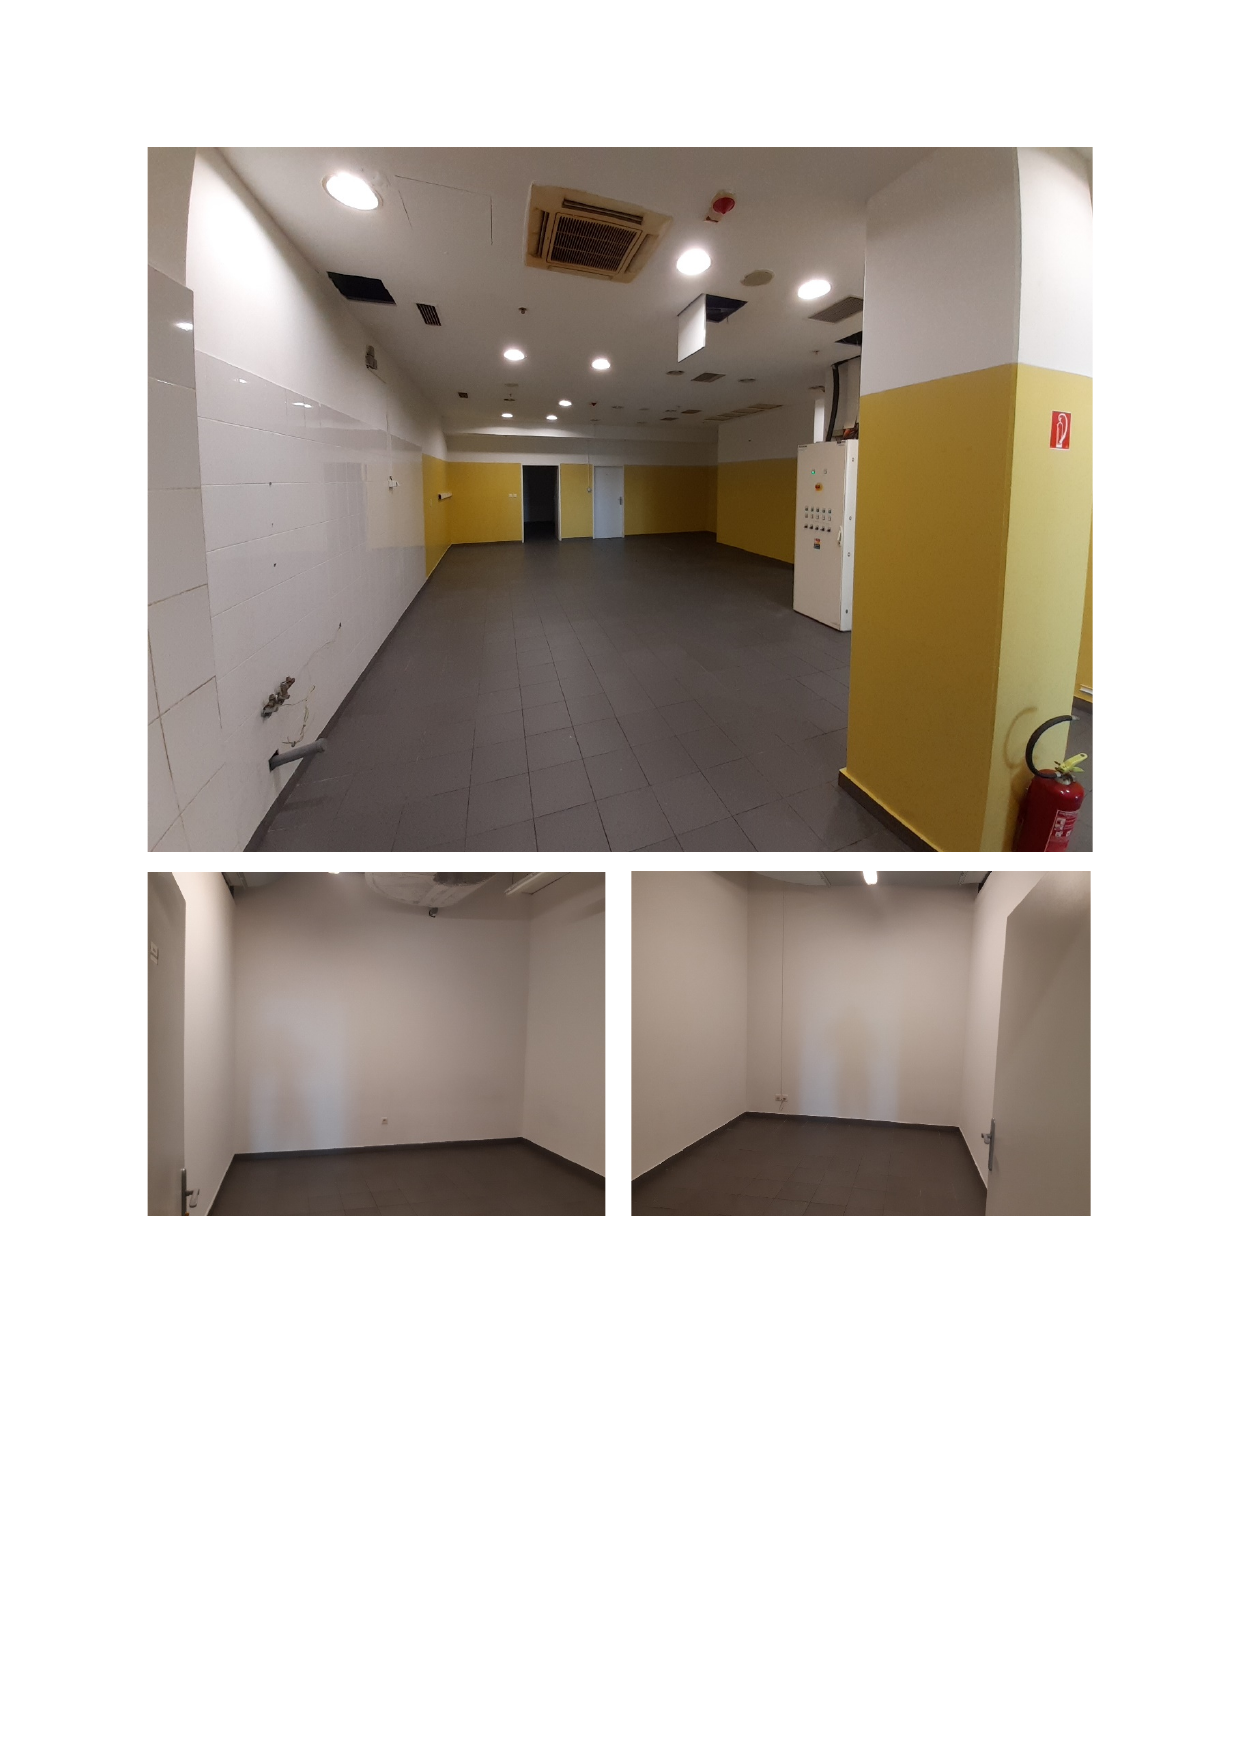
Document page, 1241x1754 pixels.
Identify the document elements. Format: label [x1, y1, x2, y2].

picture [147, 147, 1093, 852]
picture [147, 872, 606, 1216]
picture [631, 871, 1091, 1216]
